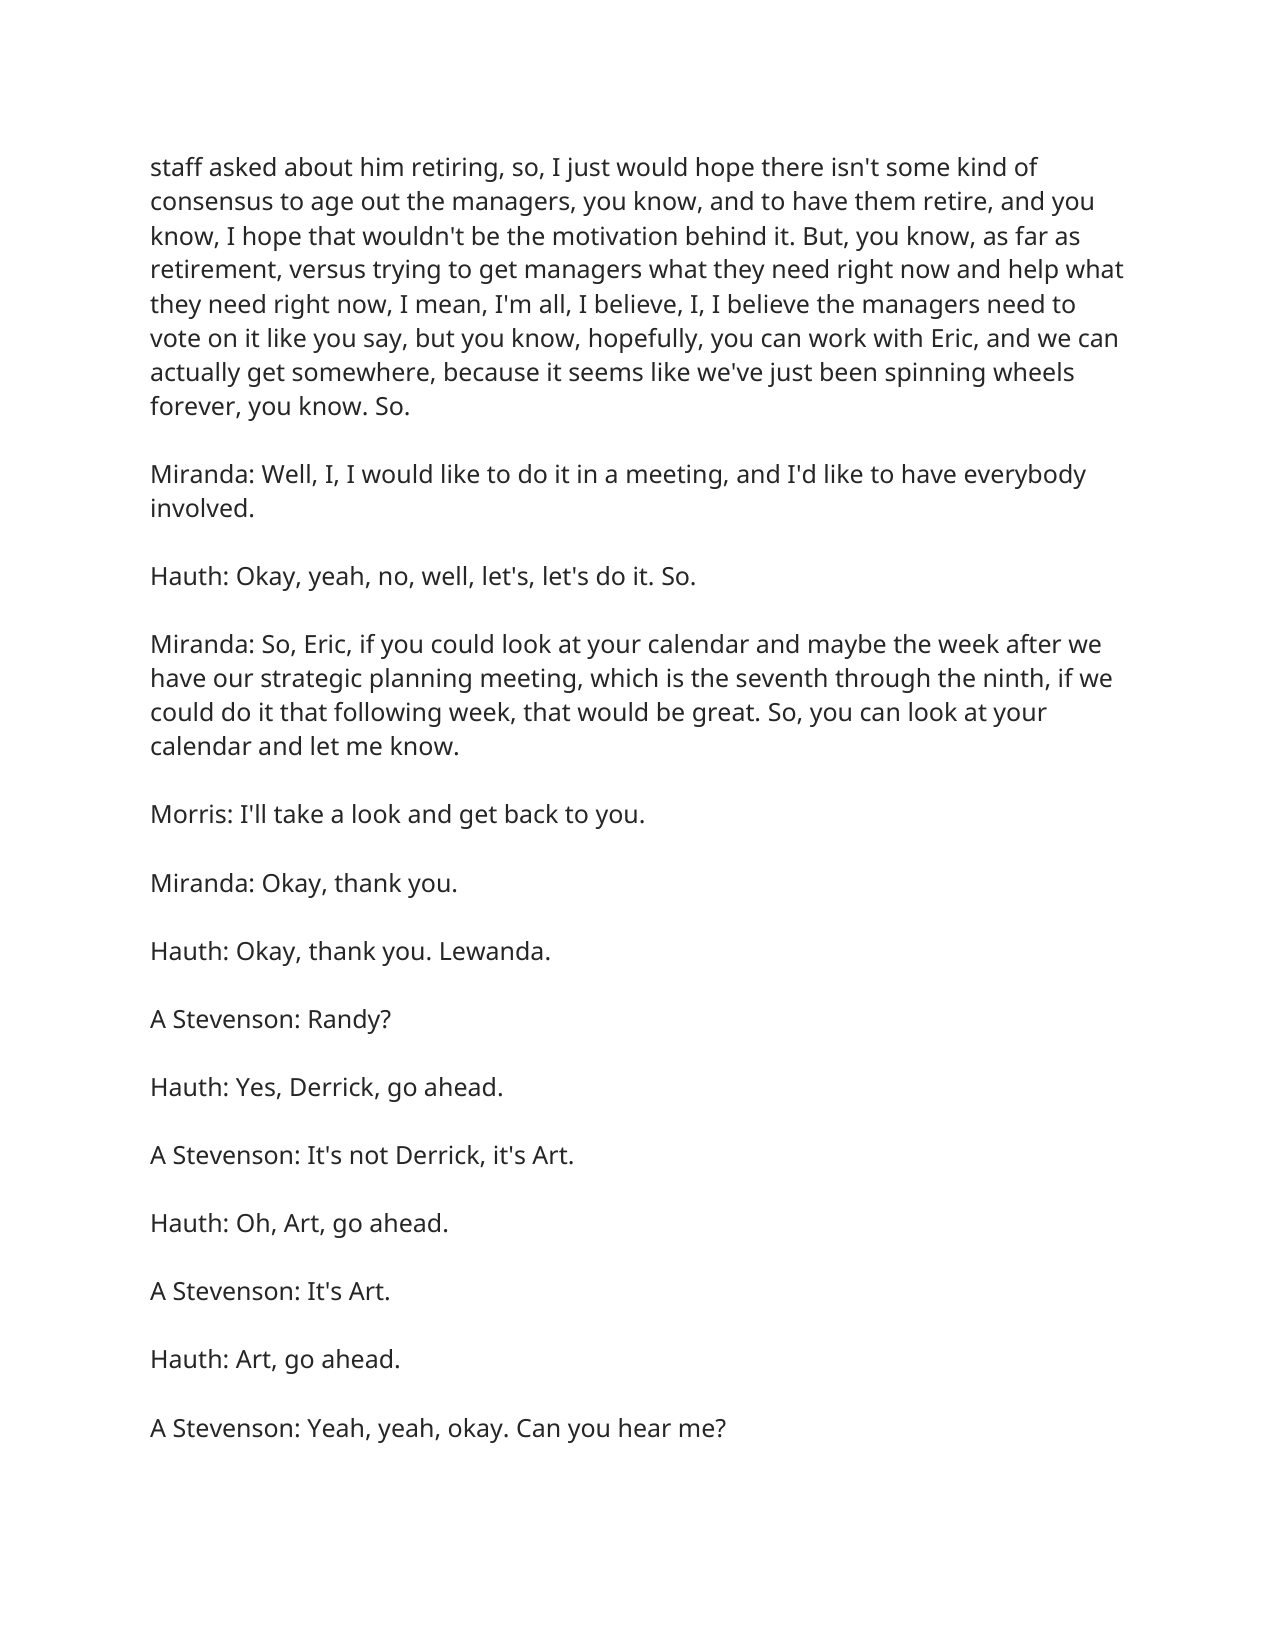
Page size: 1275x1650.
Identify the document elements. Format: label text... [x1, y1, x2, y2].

text Miranda: Well, I, I would like to do it in a meeting, and I'd like to have everybody involved. [150, 457, 1125, 525]
text Hauth: Oh, Art, go ahead. [150, 1206, 1125, 1240]
text Hauth: Okay, thank you. Lewanda. [150, 933, 1125, 967]
text A Stevenson: Randy? [150, 1002, 1125, 1036]
text A Stevenson: It's Art. [150, 1274, 1125, 1308]
text Miranda: So, Eric, if you could look at your calendar and maybe the week after we have our strategic planning meeting, which is the seventh through the ninth, if we could do it that following week, that would be great. So, you can look at your calendar and let me know. [150, 627, 1125, 763]
text A Stevenson: It's not Derrick, it's Art. [150, 1138, 1125, 1172]
text A Stevenson: Yeah, yeah, okay. Can you hear me? [150, 1410, 1125, 1444]
text Morris: I'll take a look and get back to you. [150, 797, 1125, 831]
text Hauth: Yes, Derrick, go ahead. [150, 1070, 1125, 1104]
text Miranda: Okay, thank you. [150, 865, 1125, 899]
text Hauth: Art, go ahead. [150, 1342, 1125, 1376]
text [150, 150, 1125, 422]
text Hauth: Okay, yeah, no, well, let's, let's do it. So. [150, 559, 1125, 593]
